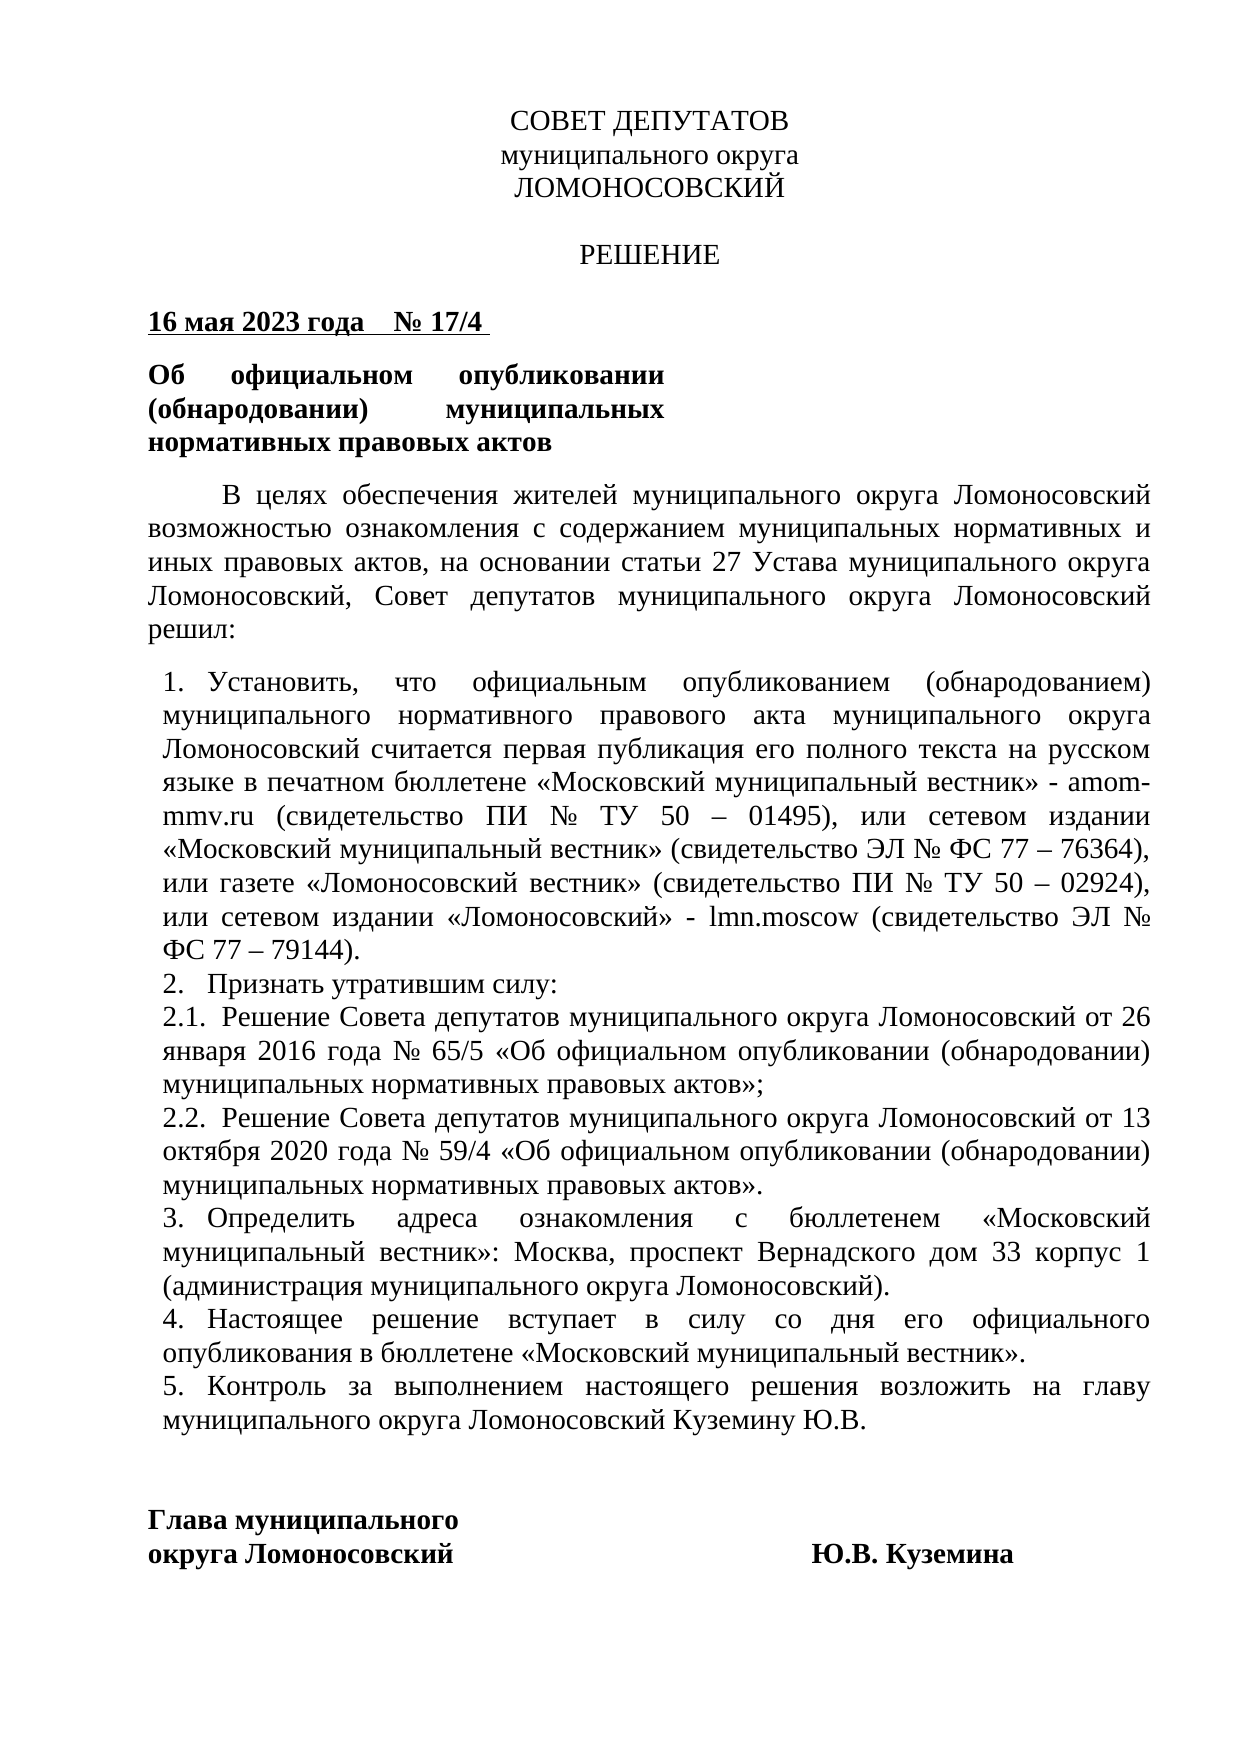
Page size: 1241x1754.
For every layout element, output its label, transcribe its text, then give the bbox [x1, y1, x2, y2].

list Определить адреса ознакомления с бюллетенем «Московский муниципальный вестник»: Москва, проспект Вернадского дом 33 корпус 1 (администрация муниципального округа Ломоносовский). [162, 1201, 1152, 1301]
text ЛОМОНОСОВСКИЙ [148, 170, 1152, 204]
text Глава муниципального [148, 1502, 1152, 1536]
list Установить, что официальным опубликованием (обнародованием) муниципального нормативного правового акта муниципального округа Ломоносовский считается первая публикация его полного текста на русском языке в печатном бюллетене «Московский муниципальный вестник» - amom-mmv.ru (свидетельство ПИ № ТУ 50 – 01495), или сетевом издании «Московский муниципальный вестник» (свидетельство ЭЛ № ФС 77 – 76364), или газете «Ломоносовский вестник» (свидетельство ПИ № ТУ 50 – 02924), или сетевом издании «Ломоносовский» - lmn.moscow (свидетельство ЭЛ № ФС 77 – 79144). [162, 664, 1152, 966]
text округа Ломоносовский Ю.В. Куземина [148, 1536, 1152, 1569]
list Контроль за выполнением настоящего решения возложить на главу муниципального округа Ломоносовский Куземину Ю.В. [162, 1368, 1152, 1435]
list Решение Совета депутатов муниципального округа Ломоносовский от 13 октября 2020 года № 59/4 «Об официальном опубликовании (обнародовании) муниципальных нормативных правовых актов». [162, 1100, 1152, 1201]
list Признать утратившим силу: [162, 966, 1152, 999]
list Настоящее решение вступает в силу со дня его официального опубликования в бюллетене «Московский муниципальный вестник». [162, 1301, 1152, 1368]
text 16 мая 2023 года № 17/4 [148, 304, 1152, 338]
text муниципального округа [148, 137, 1152, 170]
list Решение Совета депутатов муниципального округа Ломоносовский от 26 января 2016 года № 65/5 «Об официальном опубликовании (обнародовании) муниципальных нормативных правовых актов»; [162, 999, 1152, 1100]
text В целях обеспечения жителей муниципального округа Ломоносовский возможностью ознакомления с содержанием муниципальных нормативных и иных правовых актов, на основании статьи 27 Устава муниципального округа Ломоносовский, Совет депутатов муниципального округа Ломоносовский решил: [148, 477, 1152, 645]
text СОВЕТ ДЕПУТАТОВ [148, 103, 1152, 137]
text Об официальном опубликовании (обнародовании) муниципальных нормативных правовых актов [148, 357, 664, 458]
text РЕШЕНИЕ [148, 237, 1152, 271]
